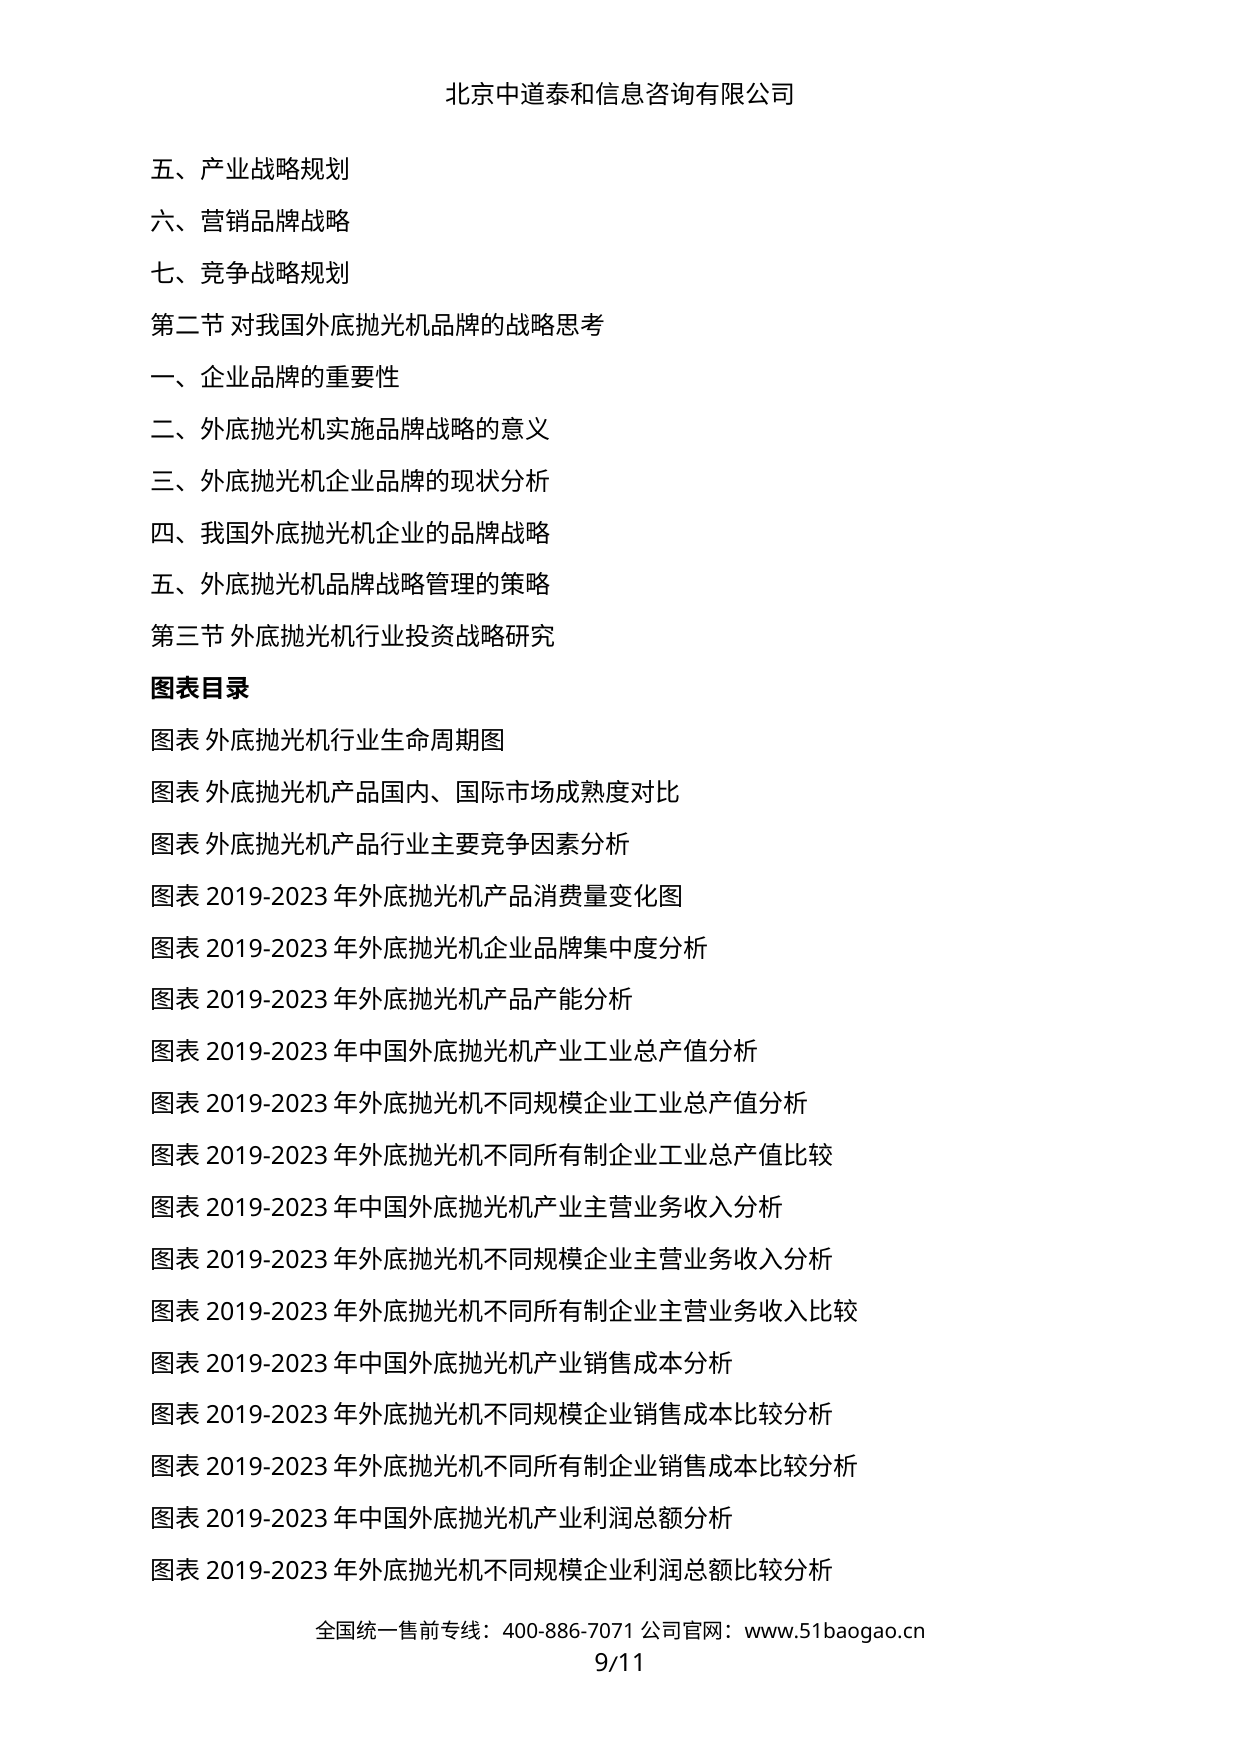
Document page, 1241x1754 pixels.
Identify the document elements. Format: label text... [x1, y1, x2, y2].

text 图表 2019-2023年外底抛光机不同所有制企业工业总产值比较 [150, 1136, 1090, 1172]
text 图表 2019-2023年外底抛光机不同所有制企业主营业务收入比较 [150, 1291, 1090, 1327]
text 七、竞争战略规划 [150, 254, 1090, 290]
text 图表 2019-2023年外底抛光机企业品牌集中度分析 [150, 928, 1090, 964]
text 第二节 对我国外底抛光机品牌的战略思考 [150, 306, 1090, 342]
text 第三节 外底抛光机行业投资战略研究 [150, 617, 1090, 653]
text 图表 外底抛光机产品国内、国际市场成熟度对比 [150, 772, 1090, 809]
text 图表目录 [150, 669, 1090, 705]
text 三、外底抛光机企业品牌的现状分析 [150, 461, 1090, 497]
text 六、营销品牌战略 [150, 202, 1090, 238]
text 图表 2019-2023年外底抛光机不同规模企业主营业务收入分析 [150, 1239, 1090, 1276]
text 图表 2019-2023年外底抛光机不同规模企业利润总额比较分析 [150, 1551, 1090, 1587]
text 四、我国外底抛光机企业的品牌战略 [150, 513, 1090, 549]
text 图表 2019-2023年外底抛光机不同所有制企业销售成本比较分析 [150, 1447, 1090, 1483]
text 图表 2019-2023年外底抛光机不同规模企业工业总产值分析 [150, 1084, 1090, 1120]
text 图表 2019-2023年外底抛光机产品消费量变化图 [150, 876, 1090, 912]
text 图表 2019-2023年中国外底抛光机产业利润总额分析 [150, 1499, 1090, 1535]
text 图表 外底抛光机行业生命周期图 [150, 721, 1090, 757]
text 图表 2019-2023年中国外底抛光机产业主营业务收入分析 [150, 1187, 1090, 1224]
text 图表 2019-2023年外底抛光机不同规模企业销售成本比较分析 [150, 1395, 1090, 1431]
text 一、企业品牌的重要性 [150, 357, 1090, 394]
text 图表 2019-2023年外底抛光机产品产能分析 [150, 980, 1090, 1016]
text 二、外底抛光机实施品牌战略的意义 [150, 409, 1090, 446]
text 图表 外底抛光机产品行业主要竞争因素分析 [150, 824, 1090, 861]
text 图表 2019-2023年中国外底抛光机产业工业总产值分析 [150, 1032, 1090, 1068]
text 图表 2019-2023年中国外底抛光机产业销售成本分析 [150, 1343, 1090, 1379]
text 五、外底抛光机品牌战略管理的策略 [150, 565, 1090, 601]
text 五、产业战略规划 [150, 150, 1090, 186]
